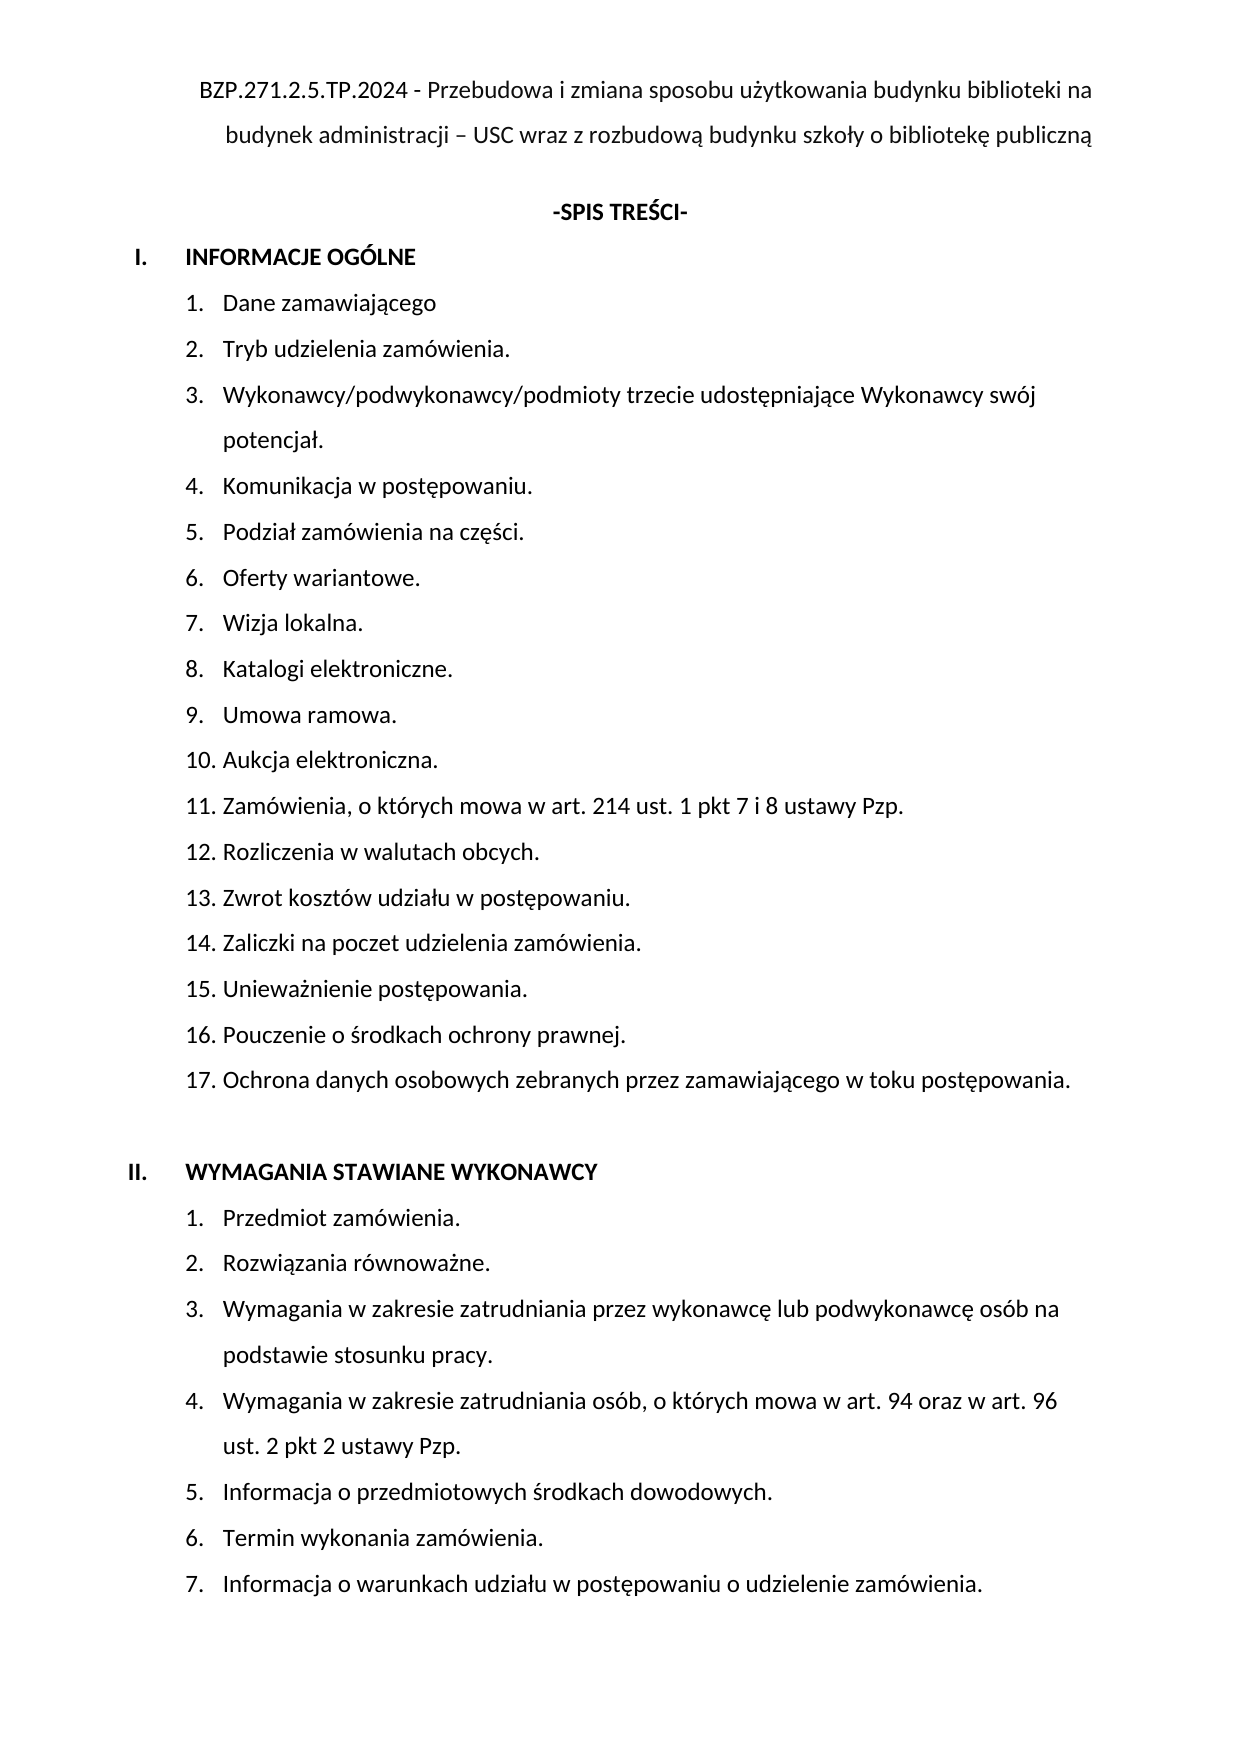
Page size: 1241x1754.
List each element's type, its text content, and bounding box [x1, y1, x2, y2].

list Zamówienia, o których mowa w art. 214 ust. 1 pkt 7 i 8 ustawy Pzp. [185, 790, 1093, 821]
list Termin wykonania zamówienia. [185, 1522, 1093, 1552]
list Wizja lokalna. [185, 607, 1093, 638]
list Informacja o przedmiotowych środkach dowodowych. [185, 1476, 1093, 1507]
list Rozwiązania równoważne. [185, 1248, 1093, 1278]
list Wymagania w zakresie zatrudniania przez wykonawcę lub podwykonawcę osób na podstawie stosunku pracy. [185, 1293, 1093, 1369]
list Wymagania w zakresie zatrudniania osób, o których mowa w art. 94 oraz w art. 96 ust. 2 pkt 2 ustawy Pzp. [185, 1385, 1093, 1461]
list Aukcja elektroniczna. [185, 744, 1093, 775]
list Informacja o warunkach udziału w postępowaniu o udzielenie zamówienia. [185, 1568, 1093, 1598]
list Pouczenie o środkach ochrony prawnej. [185, 1019, 1093, 1049]
list INFORMACJE OGÓLNE [148, 242, 1093, 272]
text -SPIS TREŚCI- [148, 196, 1093, 226]
list Umowa ramowa. [185, 699, 1093, 729]
list Tryb udzielenia zamówienia. [185, 333, 1093, 363]
list Dane zamawiającego [185, 287, 1093, 318]
list Przedmiot zamówienia. [185, 1202, 1093, 1232]
list Komunikacja w postępowaniu. [185, 470, 1093, 501]
list Unieważnienie postępowania. [185, 973, 1093, 1004]
list WYMAGANIA STAWIANE WYKONAWCY [148, 1156, 1093, 1187]
list Katalogi elektroniczne. [185, 653, 1093, 684]
list Zaliczki na poczet udzielenia zamówienia. [185, 927, 1093, 958]
list Wykonawcy/podwykonawcy/podmioty trzecie udostępniające Wykonawcy swój potencjał. [185, 379, 1093, 455]
list Rozliczenia w walutach obcych. [185, 836, 1093, 867]
list Zwrot kosztów udziału w postępowaniu. [185, 882, 1093, 912]
list Oferty wariantowe. [185, 562, 1093, 592]
list Podział zamówienia na części. [185, 516, 1093, 546]
list Ochrona danych osobowych zebranych przez zamawiającego w toku postępowania. [185, 1065, 1093, 1095]
